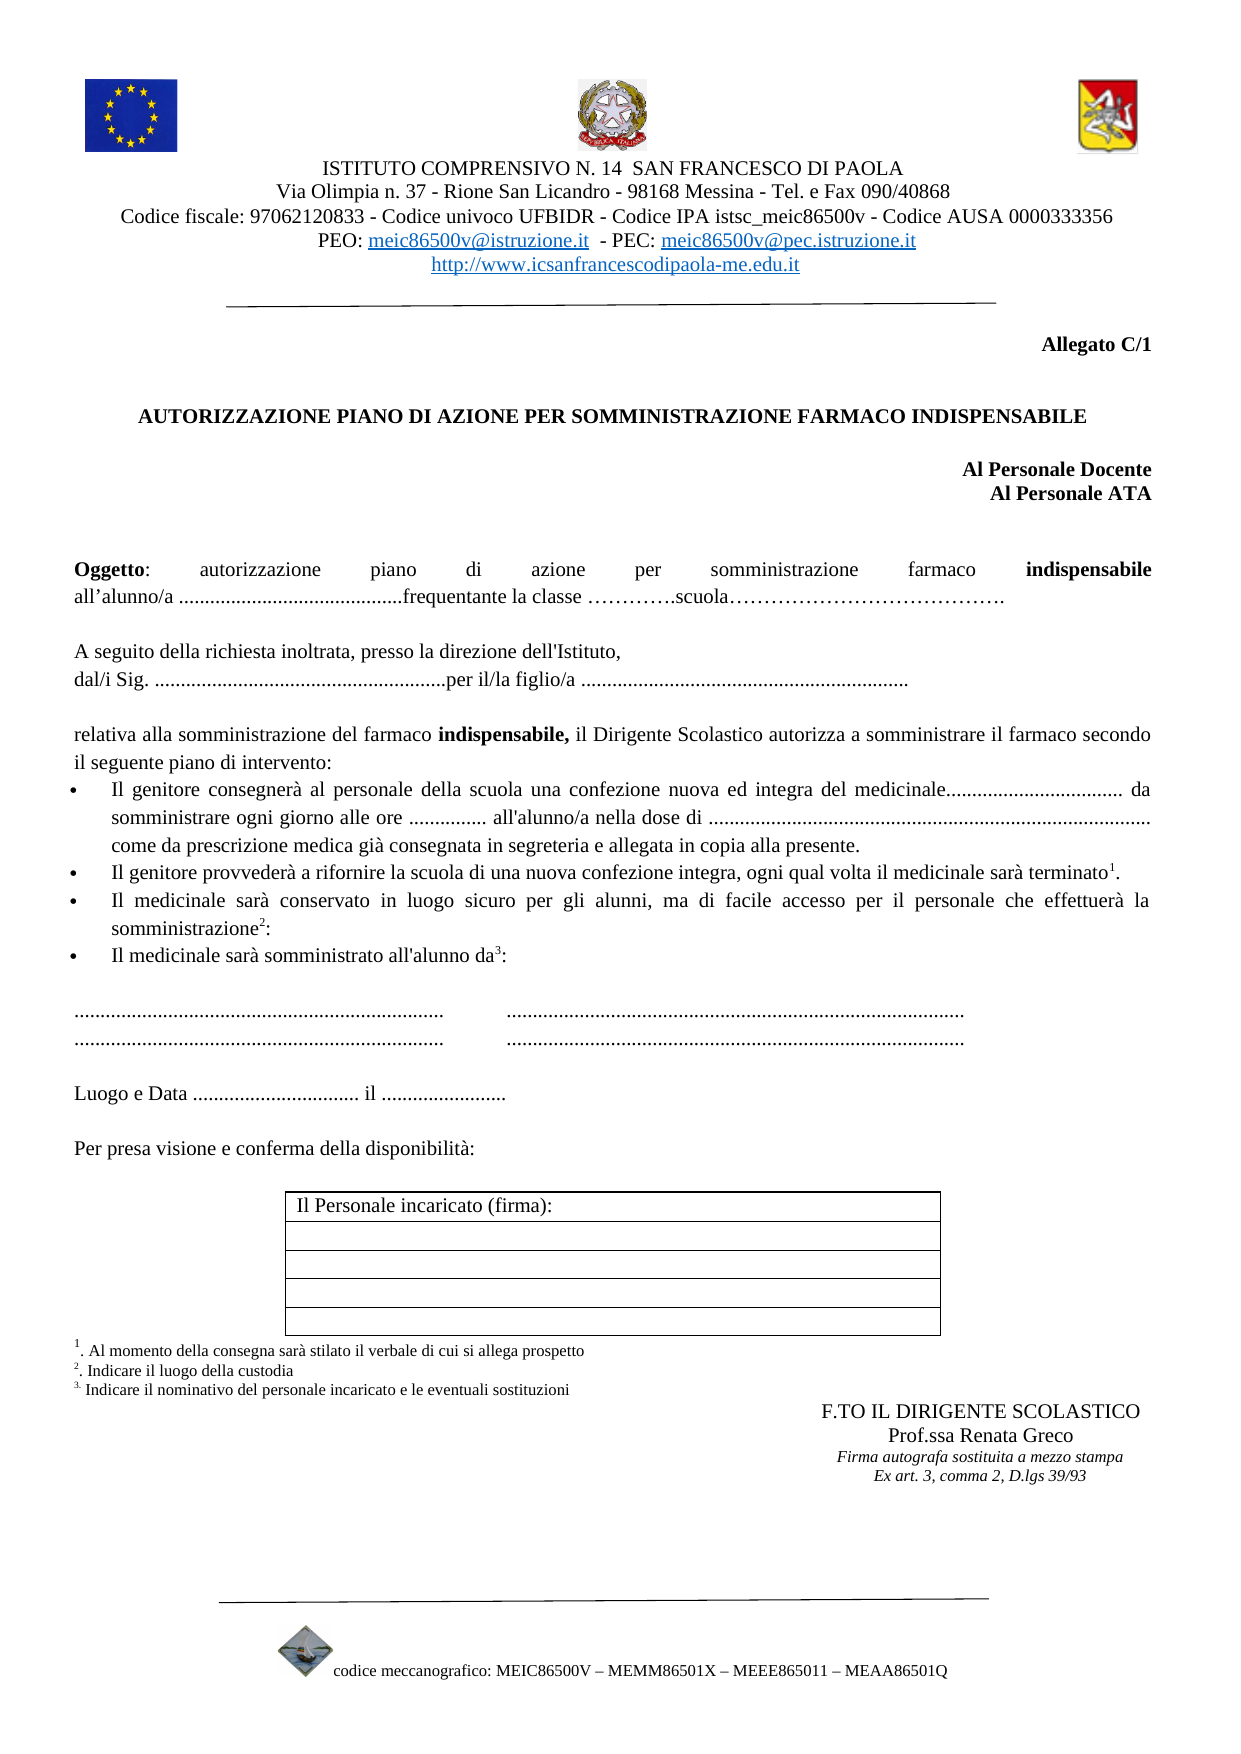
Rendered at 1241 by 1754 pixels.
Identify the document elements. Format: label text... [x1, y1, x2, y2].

text relativa alla somministrazione del farmaco indispensabile, il Dirigente Scolastico autorizza a somministrare il farmaco secondo il seguente piano di intervento: [74, 722, 1152, 774]
text A seguito della richiesta inoltrata, presso la direzione dell'Istituto, [74, 639, 1152, 663]
table_header Il Personale incaricato (firma): [286, 1193, 940, 1221]
picture [277, 1625, 334, 1677]
text Luogo e Data ................................ il ........................ [74, 1081, 1152, 1105]
table_cell [286, 1251, 940, 1278]
list Il genitore provvederà a rifornire la scuola di una nuova confezione integra, ogni qual volta il medicinale sarà terminato1. [74, 860, 1152, 884]
text autorizzazione piano di azione per somministrazione farmaco indispensabile [74, 404, 1152, 428]
text Al Personale Docente [590, 457, 1152, 481]
picture [577, 79, 647, 151]
text Per presa visione e conferma della disponibilità: [74, 1136, 1152, 1160]
list Il genitore consegnerà al personale della scuola una confezione nuova ed integra del medicinale.................................. da somministrare ogni giorno alle ore ............... all'alunno/a nella dose di ..................................................................................... come da prescrizione medica già consegnata in segreteria e allegata in copia alla presente. [74, 777, 1152, 857]
picture [1077, 79, 1140, 156]
table_cell [286, 1308, 940, 1335]
table_cell Firma autografa sostituita a mezzo stampa Ex art. 3, comma 2, D.lgs 39/93 [810, 1447, 1152, 1509]
text dal/i Sig. ........................................................per il/la figlio/a ............................................................... [74, 667, 1152, 691]
picture [85, 79, 178, 152]
table_cell [286, 1279, 940, 1307]
list Il medicinale sarà somministrato all'alunno da3: [74, 943, 1152, 967]
table_cell [286, 1222, 940, 1249]
text 3. Indicare il nominativo del personale incaricato e le eventuali sostituzioni [74, 1380, 1152, 1399]
text Al Personale ATA [664, 481, 1152, 505]
text 2. Indicare il luogo della custodia [74, 1361, 1152, 1380]
list Il medicinale sarà conservato in luogo sicuro per gli alunni, ma di facile accesso per il personale che effettuerà la somministrazione2: [74, 888, 1152, 939]
text ....................................................................... ........................................................................................ [74, 1026, 1152, 1050]
text ....................................................................... ........................................................................................ [74, 998, 1152, 1022]
text Allegato C/1 [74, 332, 1152, 356]
table_header F.TO IL DIRIGENTE SCOLASTICO [810, 1399, 1152, 1423]
text Oggetto: autorizzazione piano di azione per somministrazione farmaco indispensabile all’alunno/a ...........................................frequentante la classe ………….scuola…………………………………. [74, 557, 1152, 608]
text 1. Al momento della consegna sarà stilato il verbale di cui si allega prospetto [74, 1336, 1152, 1361]
table_cell Prof.ssa Renata Greco [810, 1423, 1152, 1447]
